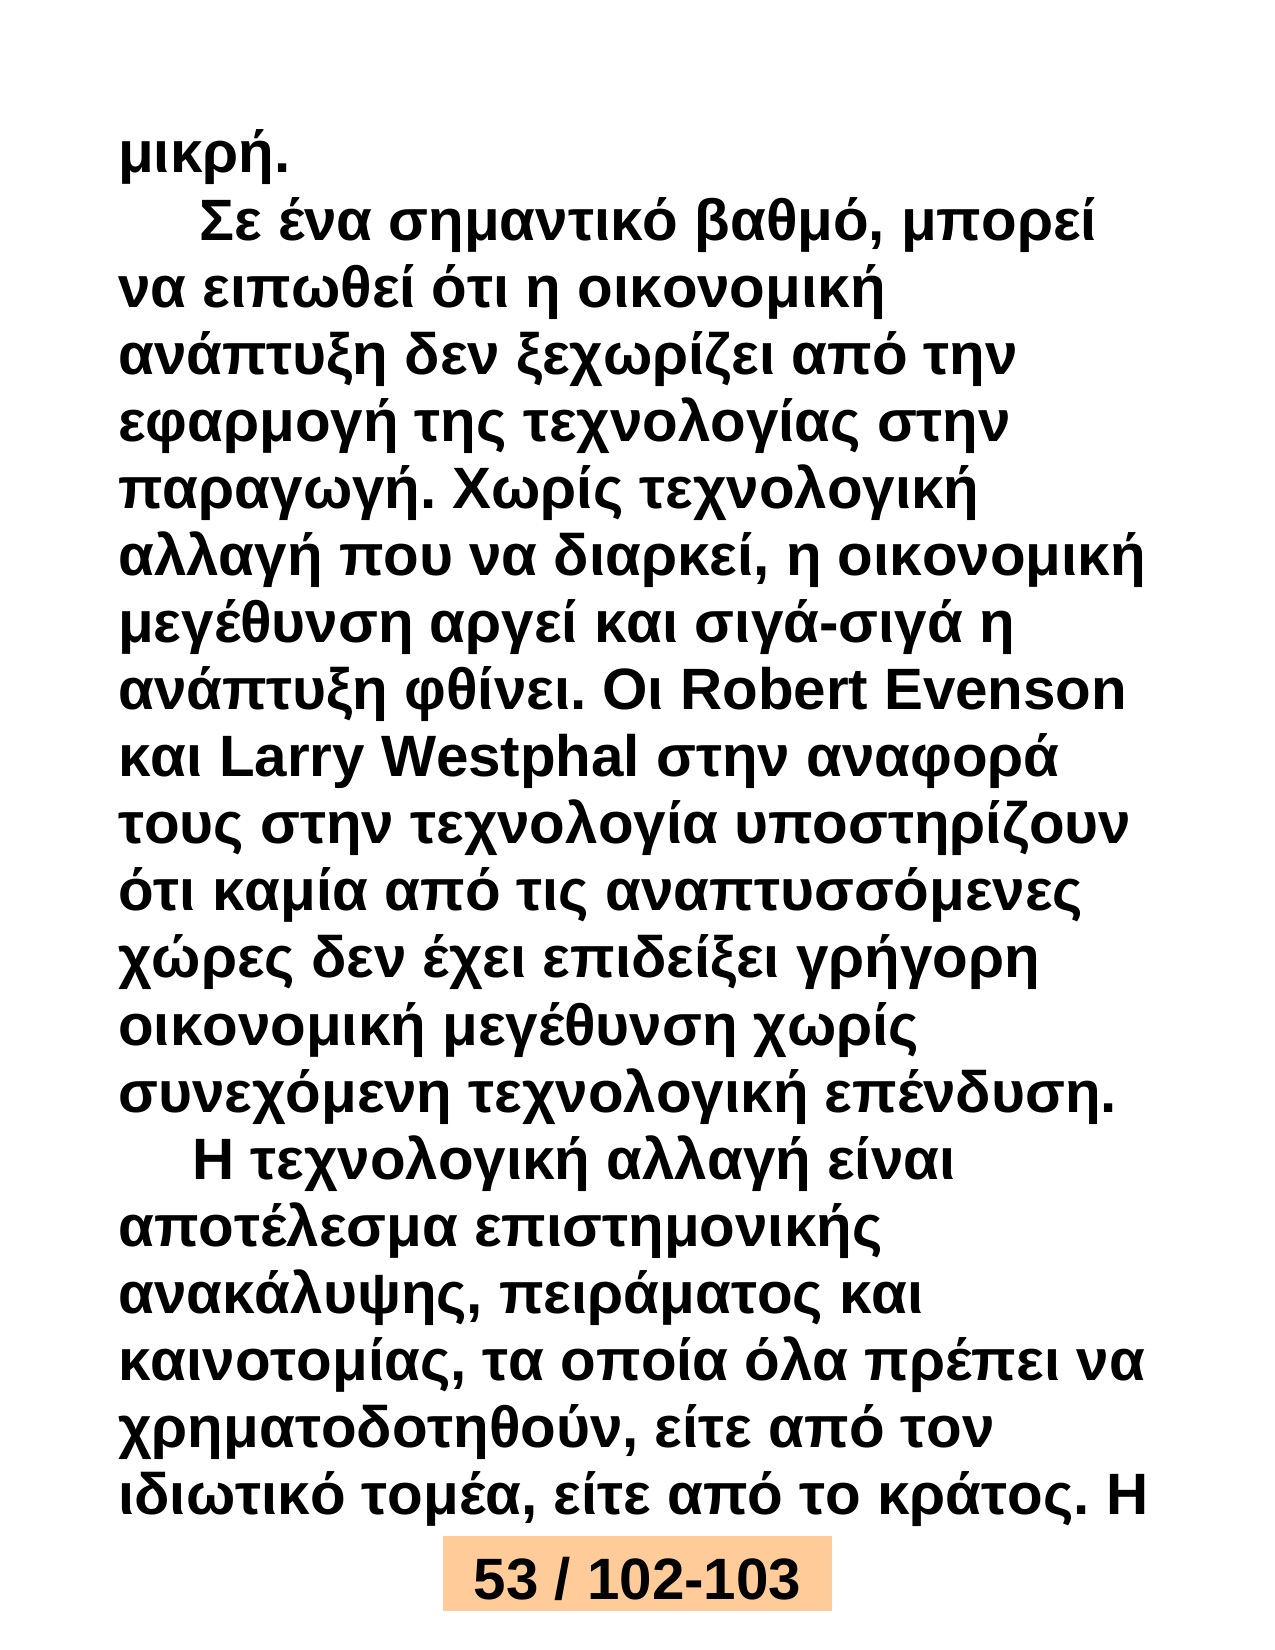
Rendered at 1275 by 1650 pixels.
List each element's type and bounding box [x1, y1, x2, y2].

text [118, 1124, 1157, 1527]
text [118, 118, 1157, 1124]
